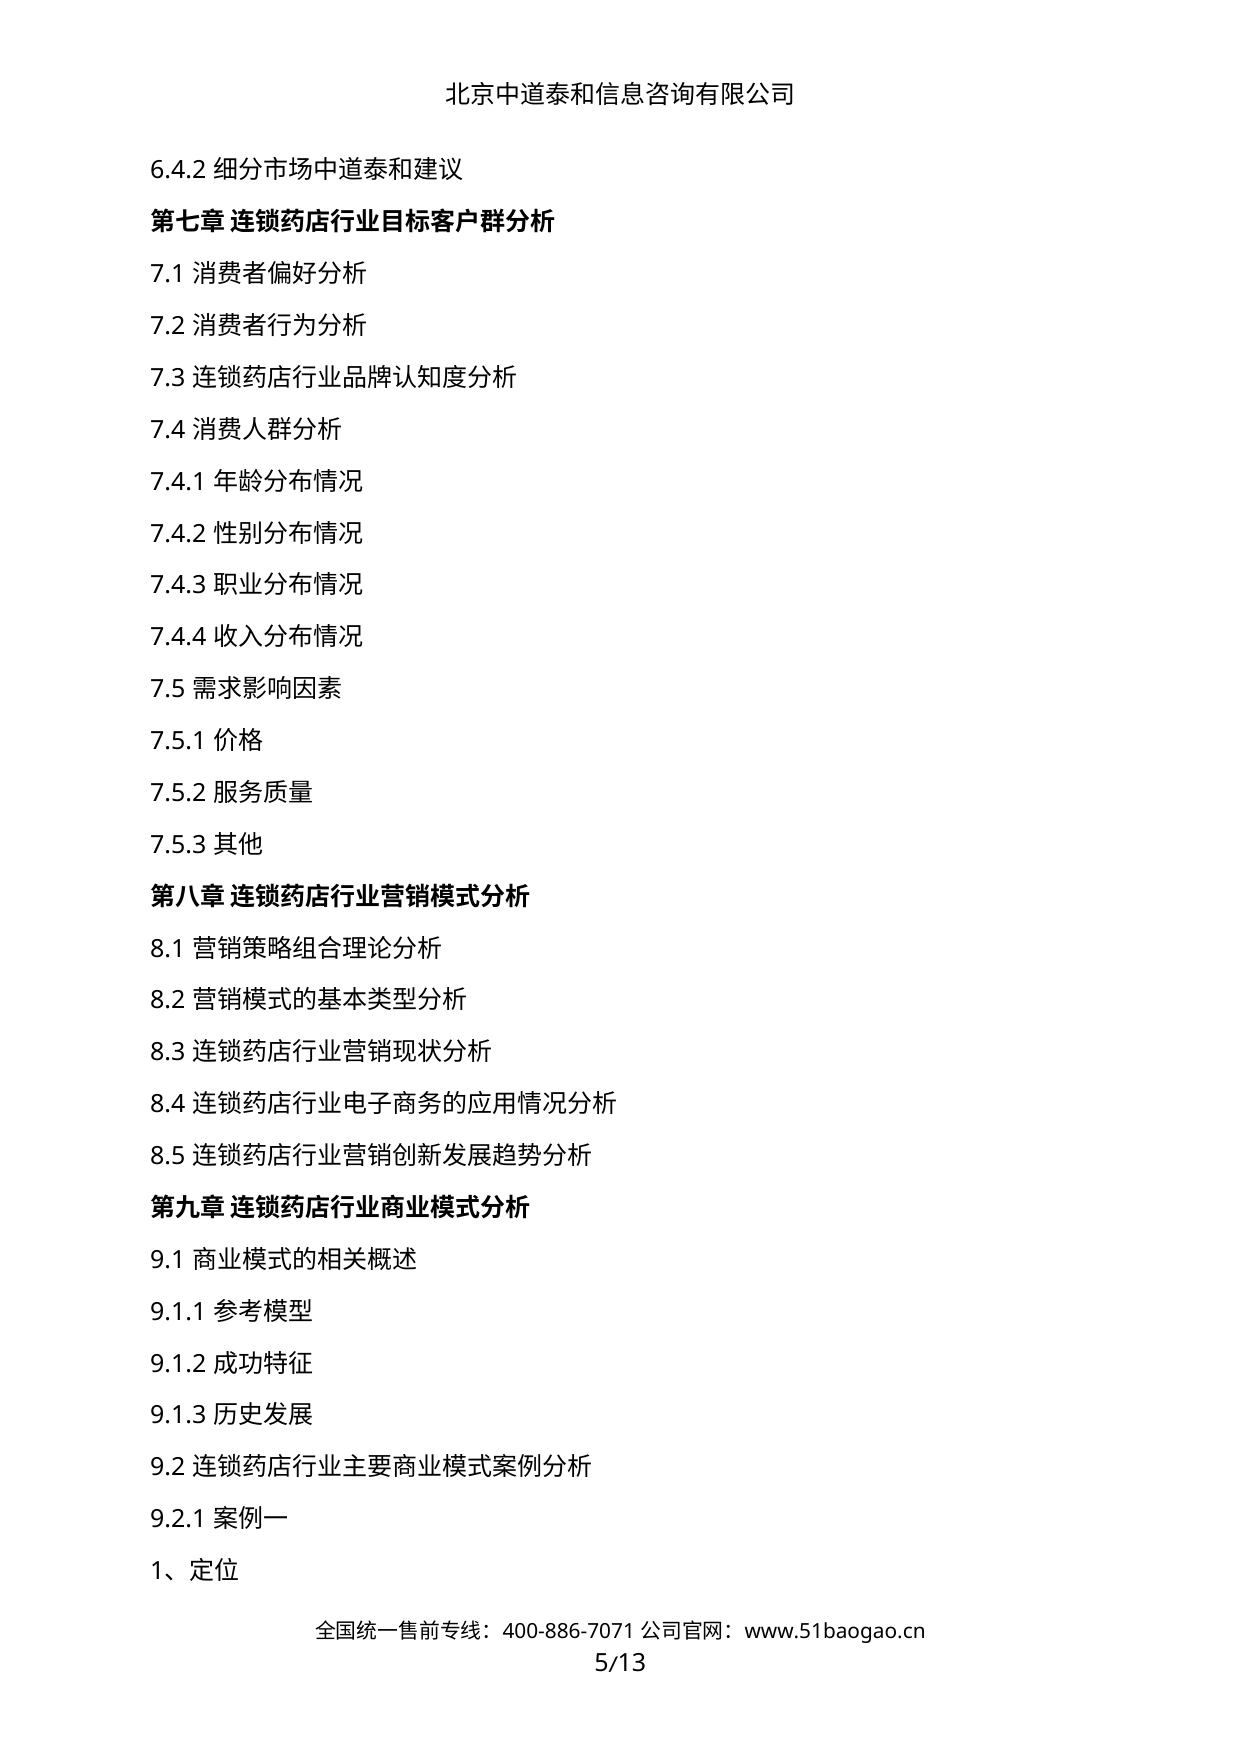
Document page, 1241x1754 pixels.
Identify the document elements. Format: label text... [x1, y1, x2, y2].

text 7.2 消费者行为分析 [150, 306, 1090, 342]
text 9.2.1 案例一 [150, 1499, 1090, 1535]
text 9.1 商业模式的相关概述 [150, 1239, 1090, 1276]
text 第七章 连锁药店行业目标客户群分析 [150, 202, 1090, 238]
text 7.4.3 职业分布情况 [150, 565, 1090, 601]
text 第九章 连锁药店行业商业模式分析 [150, 1187, 1090, 1224]
text 7.4.4 收入分布情况 [150, 617, 1090, 653]
text 7.5.2 服务质量 [150, 772, 1090, 809]
text 1、定位 [150, 1551, 1090, 1587]
text 7.4.2 性别分布情况 [150, 513, 1090, 549]
text 9.2 连锁药店行业主要商业模式案例分析 [150, 1447, 1090, 1483]
text 9.1.1 参考模型 [150, 1291, 1090, 1327]
text 第八章 连锁药店行业营销模式分析 [150, 876, 1090, 912]
text 7.4.1 年龄分布情况 [150, 461, 1090, 497]
text 8.2 营销模式的基本类型分析 [150, 980, 1090, 1016]
text 8.5 连锁药店行业营销创新发展趋势分析 [150, 1136, 1090, 1172]
text 9.1.3 历史发展 [150, 1395, 1090, 1431]
text 9.1.2 成功特征 [150, 1343, 1090, 1379]
text 7.5.1 价格 [150, 721, 1090, 757]
text 8.4 连锁药店行业电子商务的应用情况分析 [150, 1084, 1090, 1120]
text 7.3 连锁药店行业品牌认知度分析 [150, 357, 1090, 394]
text 7.5.3 其他 [150, 824, 1090, 861]
text 8.3 连锁药店行业营销现状分析 [150, 1032, 1090, 1068]
text 7.4 消费人群分析 [150, 409, 1090, 446]
text 8.1 营销策略组合理论分析 [150, 928, 1090, 964]
text 7.5 需求影响因素 [150, 669, 1090, 705]
text 6.4.2 细分市场中道泰和建议 [150, 150, 1090, 186]
text 7.1 消费者偏好分析 [150, 254, 1090, 290]
